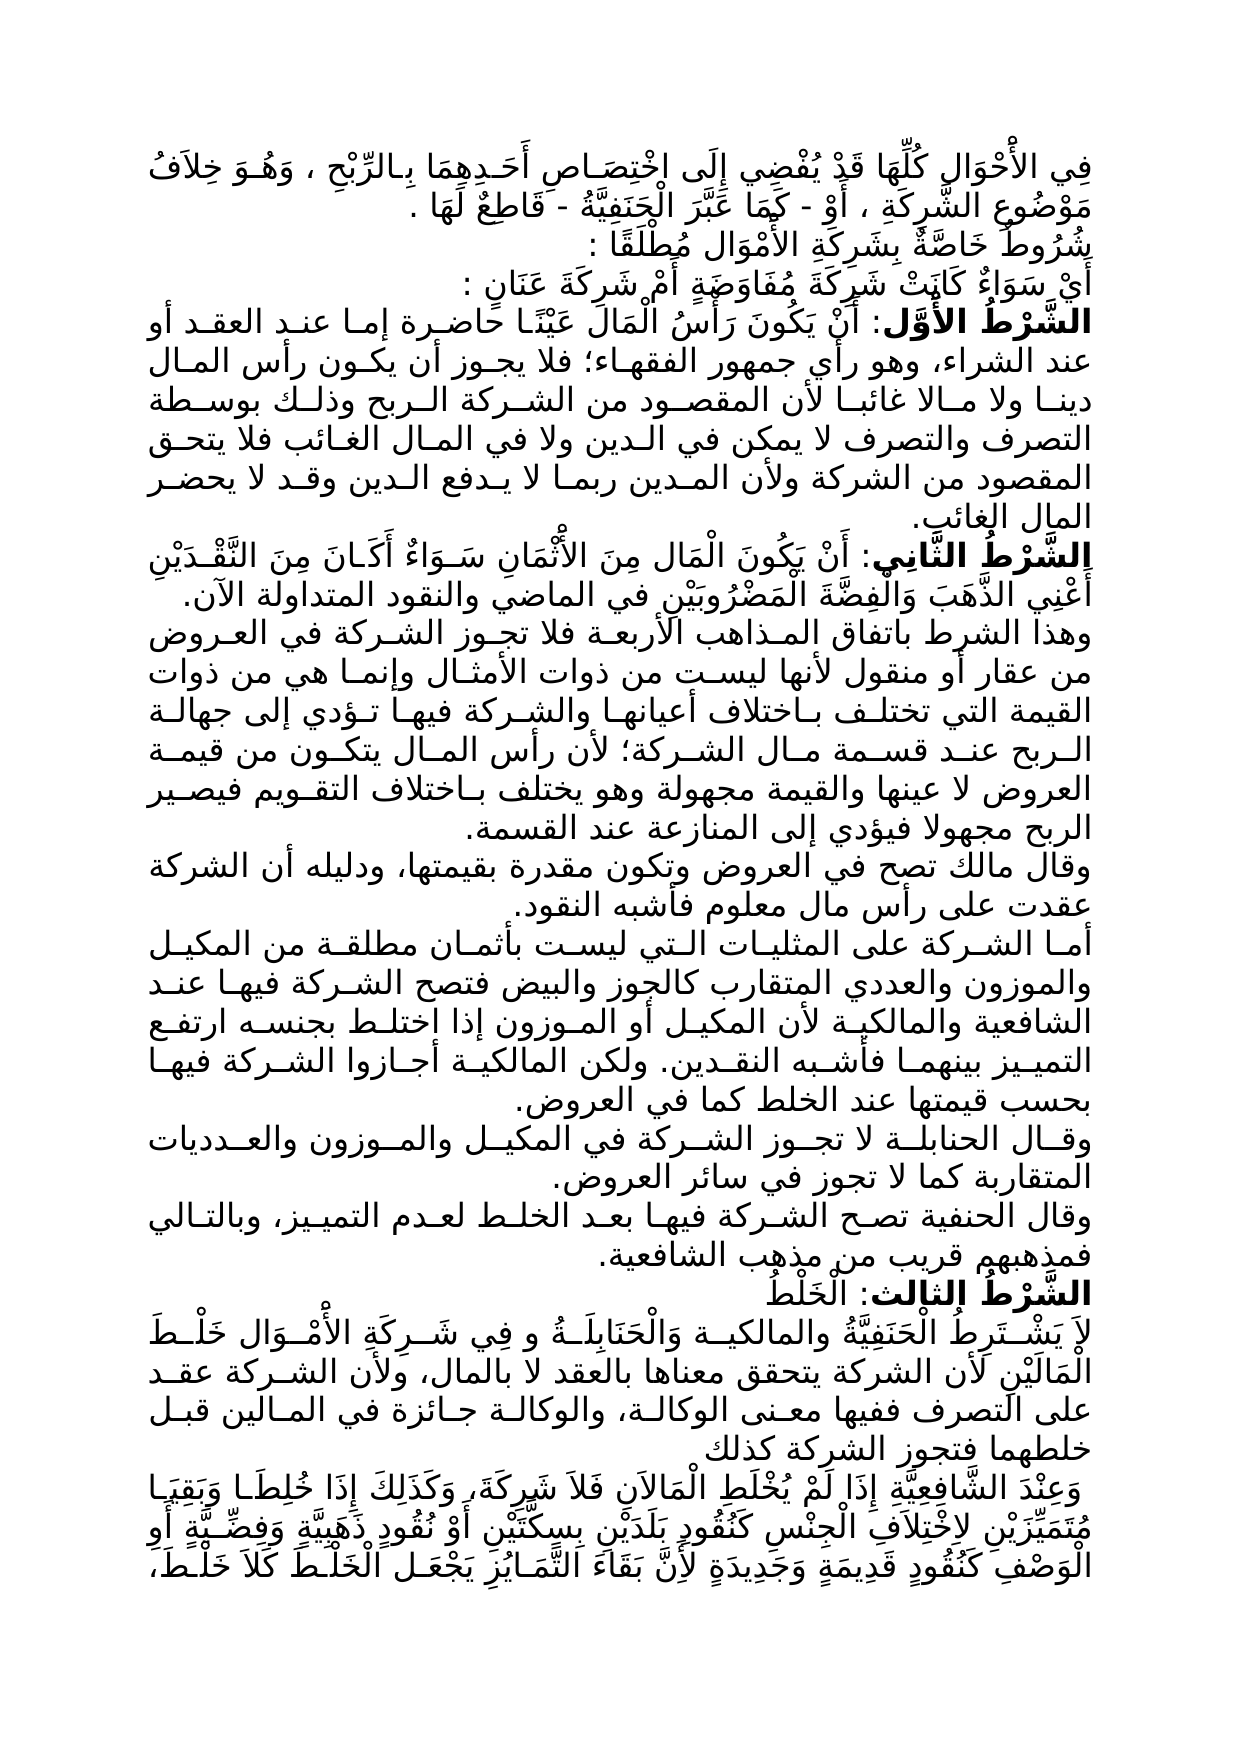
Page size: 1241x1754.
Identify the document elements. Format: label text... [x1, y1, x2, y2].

text وقال الحنابلة لا تجوز الشركة في المكيل والموزون والعدديات المتقاربة كما لا تجوز في سائر العروض. [148, 1119, 1093, 1197]
text وهذا الشرط باتفاق المذاهب الأربعة فلا تجوز الشركة في العروض من عقار أو منقول لأنها ليست من ذوات الأمثال وإنما هي من ذوات القيمة التي تختلف باختلاف أعيانها والشركة فيها تؤدي إلى جهالة الربح عند قسمة مال الشركة؛ لأن رأس المال يتكون من قيمة العروض لا عينها والقيمة مجهولة وهو يختلف باختلاف التقويم فيصير الربح مجهولا فيؤدي إلى المنازعة عند القسمة. [148, 614, 1093, 847]
text وقال الحنفية تصح الشركة فيها بعد الخلط لعدم التمييز، وبالتالي فمذهبهم قريب من مذهب الشافعية. [148, 1197, 1093, 1274]
text أَيْ سَوَاءٌ كَانَتْ شَرِكَةَ مُفَاوَضَةٍ أَمْ شَرِكَةَ عَنَانٍ : [148, 264, 1093, 303]
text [148, 148, 1093, 225]
text الشَّرْطُ الأَْوَّل: أَنْ يَكُونَ رَأْسُ الْمَال عَيْنًا حاضرة إما عند العقد أو عند الشراء، وهو رأي جمهور الفقهاء؛ فلا يجوز أن يكون رأس المال دينا ولا مالا غائبا لأن المقصود من الشركة الربح وذلك بوسطة التصرف والتصرف لا يمكن في الدين ولا في المال الغائب فلا يتحق المقصود من الشركة ولأن المدين ربما لا يدفع الدين وقد لا يحضر المال الغائب. [148, 303, 1093, 536]
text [148, 1469, 1093, 1585]
text الشَّرْطُ الثَّانِي: أَنْ يَكُونَ الْمَال مِنَ الأَْثْمَانِ سَوَاءٌ أَكَانَ مِنَ النَّقْدَيْنِ أَعْنِي الذَّهَبَ وَالْفِضَّةَ الْمَضْرُوبَيْنِ في الماضي والنقود المتداولة الآن. [148, 536, 1093, 614]
text أما الشركة على المثليات التي ليست بأثمان مطلقة من المكيل والموزون والعددي المتقارب كالجوز والبيض فتصح الشركة فيها عند الشافعية والمالكية لأن المكيل أو الموزون إذا اختلط بجنسه ارتفع التمييز بينهما فأشبه النقدين. ولكن المالكية أجازوا الشركة فيها بحسب قيمتها عند الخلط كما في العروض. [148, 925, 1093, 1119]
text الشَّرْطُ الثالث: الْخَلْطُ [148, 1274, 1093, 1313]
text شُرُوطٌ خَاصَّةٌ بِشَرِكَةِ الأَْمْوَال مُطْلَقًا : [148, 225, 1093, 264]
text لاَ يَشْتَرِطُ الْحَنَفِيَّةُ والمالكية وَالْحَنَابِلَةُ و فِي شَرِكَةِ الأَْمْوَال خَلْطَ الْمَالَيْنِ لأن الشركة يتحقق معناها بالعقد لا بالمال، ولأن الشركة عقد على التصرف ففيها معنى الوكالة، والوكالة جائزة في المالين قبل خلطهما فتجوز الشركة كذلك [148, 1313, 1093, 1469]
text وقال مالك تصح في العروض وتكون مقدرة بقيمتها، ودليله أن الشركة عقدت على رأس مال معلوم فأشبه النقود. [148, 847, 1093, 925]
